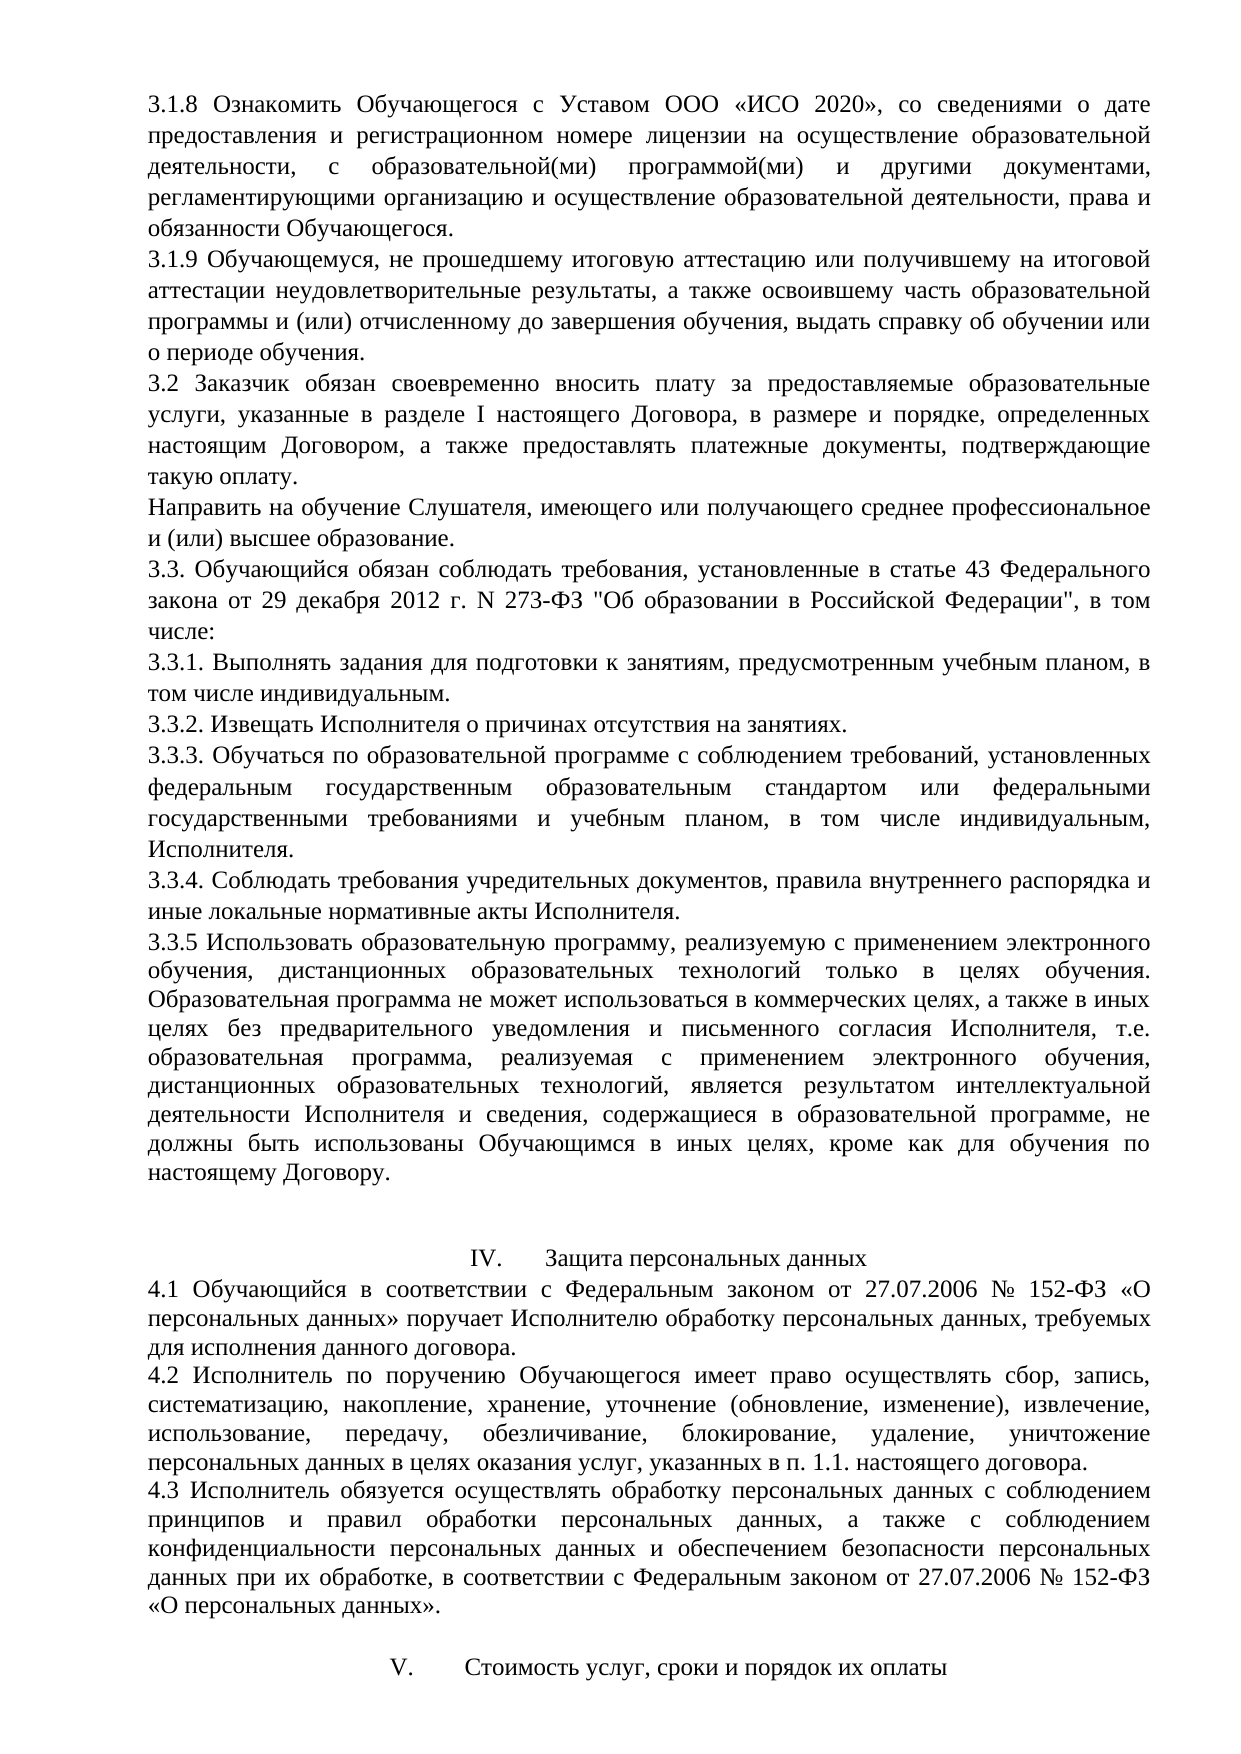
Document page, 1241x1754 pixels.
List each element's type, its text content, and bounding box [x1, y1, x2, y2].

text Направить на обучение Слушателя, имеющего или получающего среднее профессиональное и (или) высшее образование. [148, 492, 1152, 552]
text 3.3.2. Извещать Исполнителя о причинах отсутствия на занятиях. [148, 709, 1152, 738]
text 3.1.9 Обучающемуся, не прошедшему итоговую аттестацию или получившему на итоговой аттестации неудовлетворительные результаты, а также освоившему часть образовательной программы и (или) отчисленному до завершения обучения, выдать справку об обучении или о периоде обучения. [148, 244, 1152, 366]
text 3.1.8 Ознакомить Обучающегося с Уставом ООО «ИСО 2020», со сведениями о дате предоставления и регистрационном номере лицензии на осуществление образовательной деятельности, с образовательной(ми) программой(ми) и другими документами, регламентирующими организацию и осуществление образовательной деятельности, права и обязанности Обучающегося. [148, 89, 1152, 242]
list Защита персональных данных [185, 1243, 1152, 1272]
list Стоимость услуг, сроки и порядок их оплаты [185, 1652, 1152, 1681]
text 3.2 Заказчик обязан своевременно вносить плату за предоставляемые образовательные услуги, указанные в разделе I настоящего Договора, в размере и порядке, определенных настоящим Договором, а также предоставлять платежные документы, подтверждающие такую оплату. [148, 368, 1152, 490]
text 4.3 Исполнитель обязуется осуществлять обработку персональных данных с соблюдением принципов и правил обработки персональных данных, а также с соблюдением конфиденциальности персональных данных и обеспечением безопасности персональных данных при их обработке, в соответствии с Федеральным законом от 27.07.2006 № 152-ФЗ «О персональных данных». [148, 1475, 1152, 1619]
text 3.3. Обучающийся обязан соблюдать требования, установленные в статье 43 Федерального закона от 29 декабря 2012 г. N 273-ФЗ "Об образовании в Российской Федерации", в том числе: [148, 554, 1152, 645]
text 3.3.3. Обучаться по образовательной программе с соблюдением требований, установленных федеральным государственным образовательным стандартом или федеральными государственными требованиями и учебным планом, в том числе индивидуальным, Исполнителя. [148, 741, 1152, 862]
text 3.3.5 Использовать образовательную программу, реализуемую с применением электронного обучения, дистанционных образовательных технологий только в целях обучения. Образовательная программа не может использоваться в коммерческих целях, а также в иных целях без предварительного уведомления и письменного согласия Исполнителя, т.е. образовательная программа, реализуемая с применением электронного обучения, дистанционных образовательных технологий, является результатом интеллектуальной деятельности Исполнителя и сведения, содержащиеся в образовательной программе, не должны быть использованы Обучающимся в иных целях, кроме как для обучения по настоящему Договору. [148, 927, 1152, 1186]
text 4.2 Исполнитель по поручению Обучающегося имеет право осуществлять сбор, запись, систематизацию, накопление, хранение, уточнение (обновление, изменение), извлечение, использование, передачу, обезличивание, блокирование, удаление, уничтожение персональных данных в целях оказания услуг, указанных в п. 1.1. настоящего договора. [148, 1360, 1152, 1475]
text 4.1 Обучающийся в соответствии с Федеральным законом от 27.07.2006 № 152-ФЗ «О персональных данных» поручает Исполнителю обработку персональных данных, требуемых для исполнения данного договора. [148, 1274, 1152, 1360]
text 3.3.1. Выполнять задания для подготовки к занятиям, предусмотренным учебным планом, в том числе индивидуальным. [148, 647, 1152, 707]
text 3.3.4. Соблюдать требования учредительных документов, правила внутреннего распорядка и иные локальные нормативные акты Исполнителя. [148, 865, 1152, 924]
